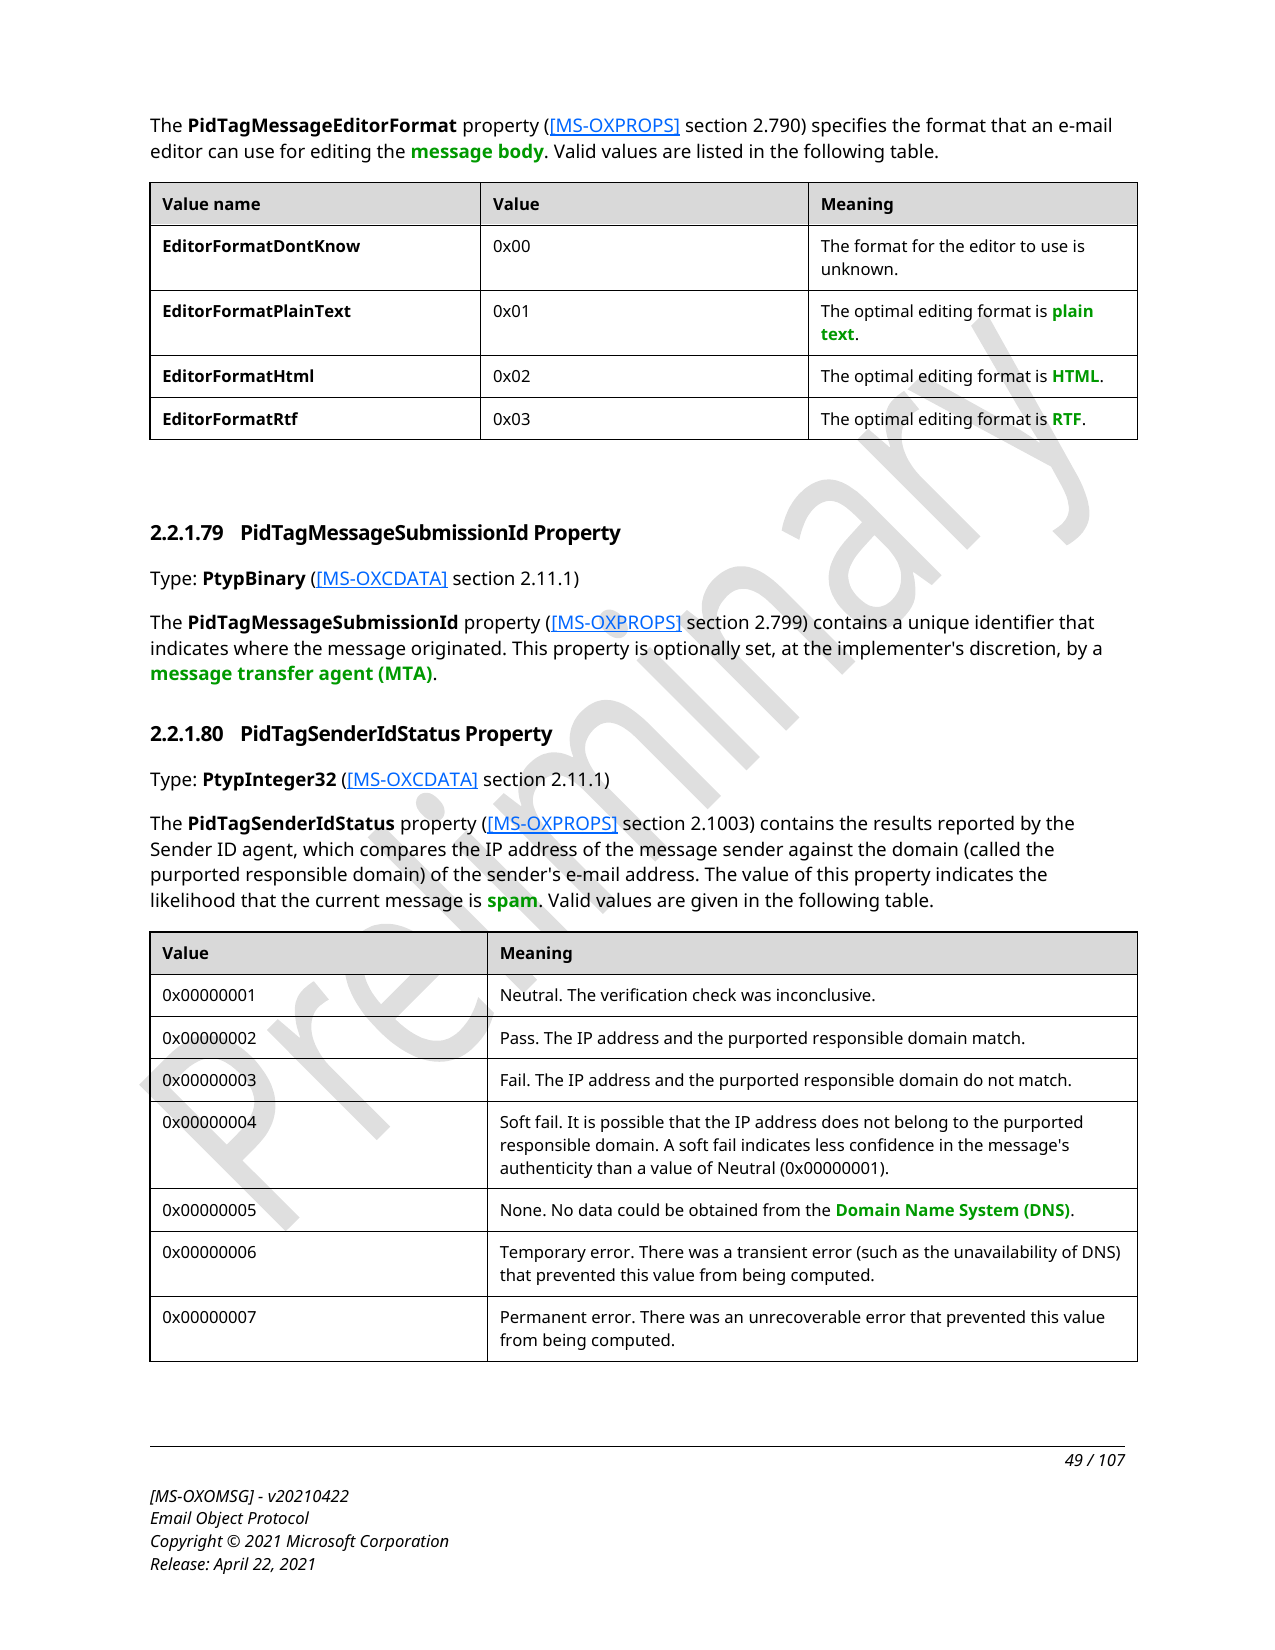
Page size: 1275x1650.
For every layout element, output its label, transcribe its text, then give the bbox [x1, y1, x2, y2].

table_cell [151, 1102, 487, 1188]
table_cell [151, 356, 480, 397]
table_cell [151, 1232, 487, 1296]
text The PidTagSenderIdStatus property ([MS-OXPROPS] section 2.1003) contains the results reported by the Sender ID agent, which compares the IP address of the message sender against the domain (called the purported responsible domain) of the sender's e-mail address. The value of this property indicates the likelihood that the current message is spam. Valid values are given in the following table. [150, 811, 1125, 913]
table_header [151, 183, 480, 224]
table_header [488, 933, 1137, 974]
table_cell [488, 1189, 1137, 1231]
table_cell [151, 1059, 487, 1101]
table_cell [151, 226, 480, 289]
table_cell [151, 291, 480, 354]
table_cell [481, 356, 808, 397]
subtitle PidTagMessageSubmissionId Property [150, 518, 1125, 546]
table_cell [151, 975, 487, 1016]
subtitle PidTagSenderIdStatus Property [150, 719, 1125, 748]
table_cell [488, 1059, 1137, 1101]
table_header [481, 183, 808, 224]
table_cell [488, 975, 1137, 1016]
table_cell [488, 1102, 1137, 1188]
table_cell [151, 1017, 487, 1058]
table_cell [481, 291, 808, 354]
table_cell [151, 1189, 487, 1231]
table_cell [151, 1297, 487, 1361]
text Type: PtypInteger32 ([MS-OXCDATA] section 2.11.1) [150, 766, 1125, 792]
text The PidTagMessageEditorFormat property ([MS-OXPROPS] section 2.790) specifies the format that an e-mail editor can use for editing the message body. Valid values are listed in the following table. [150, 112, 1125, 163]
text The PidTagMessageSubmissionId property ([MS-OXPROPS] section 2.799) contains a unique identifier that indicates where the message originated. This property is optionally set, at the implementer's discretion, by a message transfer agent (MTA). [150, 609, 1125, 686]
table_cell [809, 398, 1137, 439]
text Type: PtypBinary ([MS-OXCDATA] section 2.11.1) [150, 565, 1125, 591]
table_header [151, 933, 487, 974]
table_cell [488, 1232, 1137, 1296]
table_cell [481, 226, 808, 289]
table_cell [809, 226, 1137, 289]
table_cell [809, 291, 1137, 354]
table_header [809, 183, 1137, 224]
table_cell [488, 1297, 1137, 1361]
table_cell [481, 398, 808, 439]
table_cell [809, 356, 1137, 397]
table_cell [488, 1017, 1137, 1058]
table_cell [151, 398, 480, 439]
